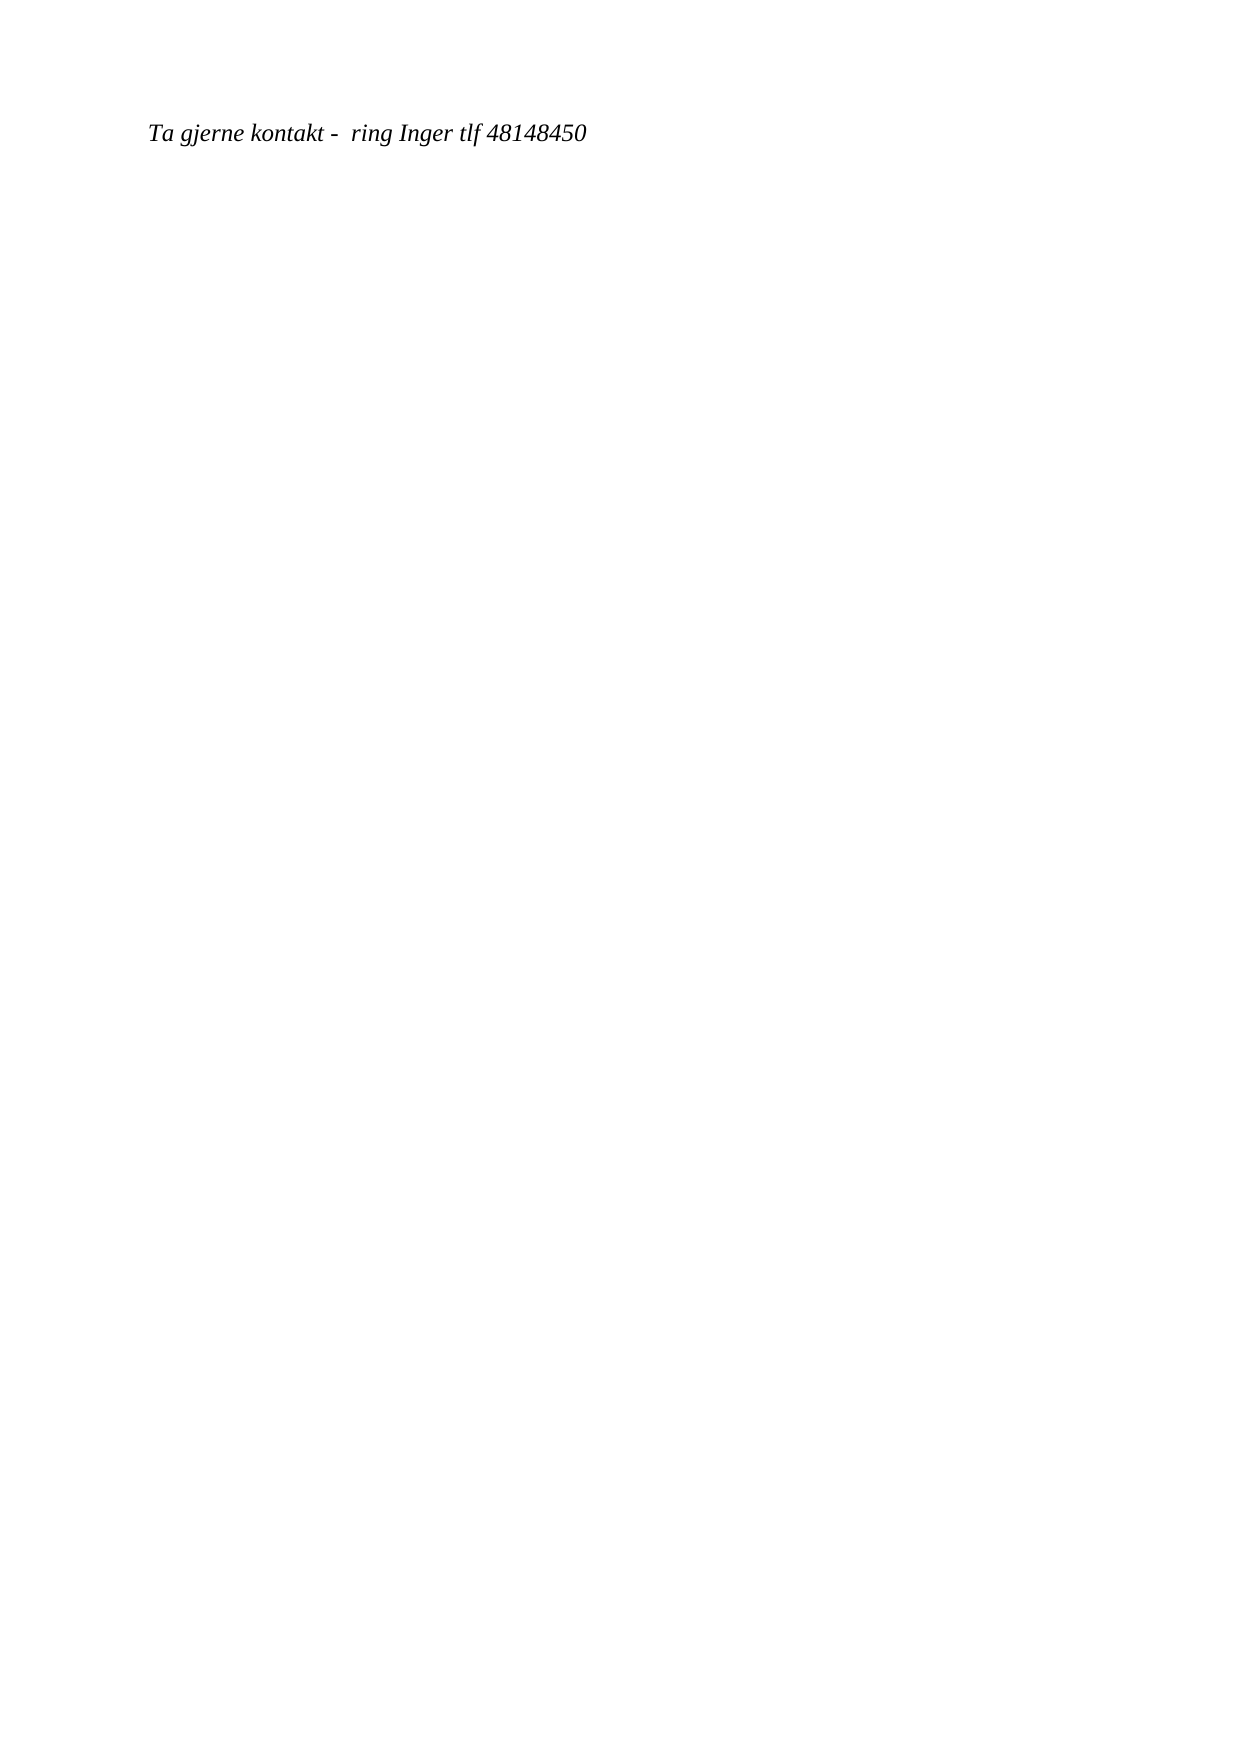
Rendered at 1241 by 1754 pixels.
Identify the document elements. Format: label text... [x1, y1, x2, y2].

text Ta gjerne kontakt - ring Inger tlf 48148450 [148, 118, 1092, 147]
